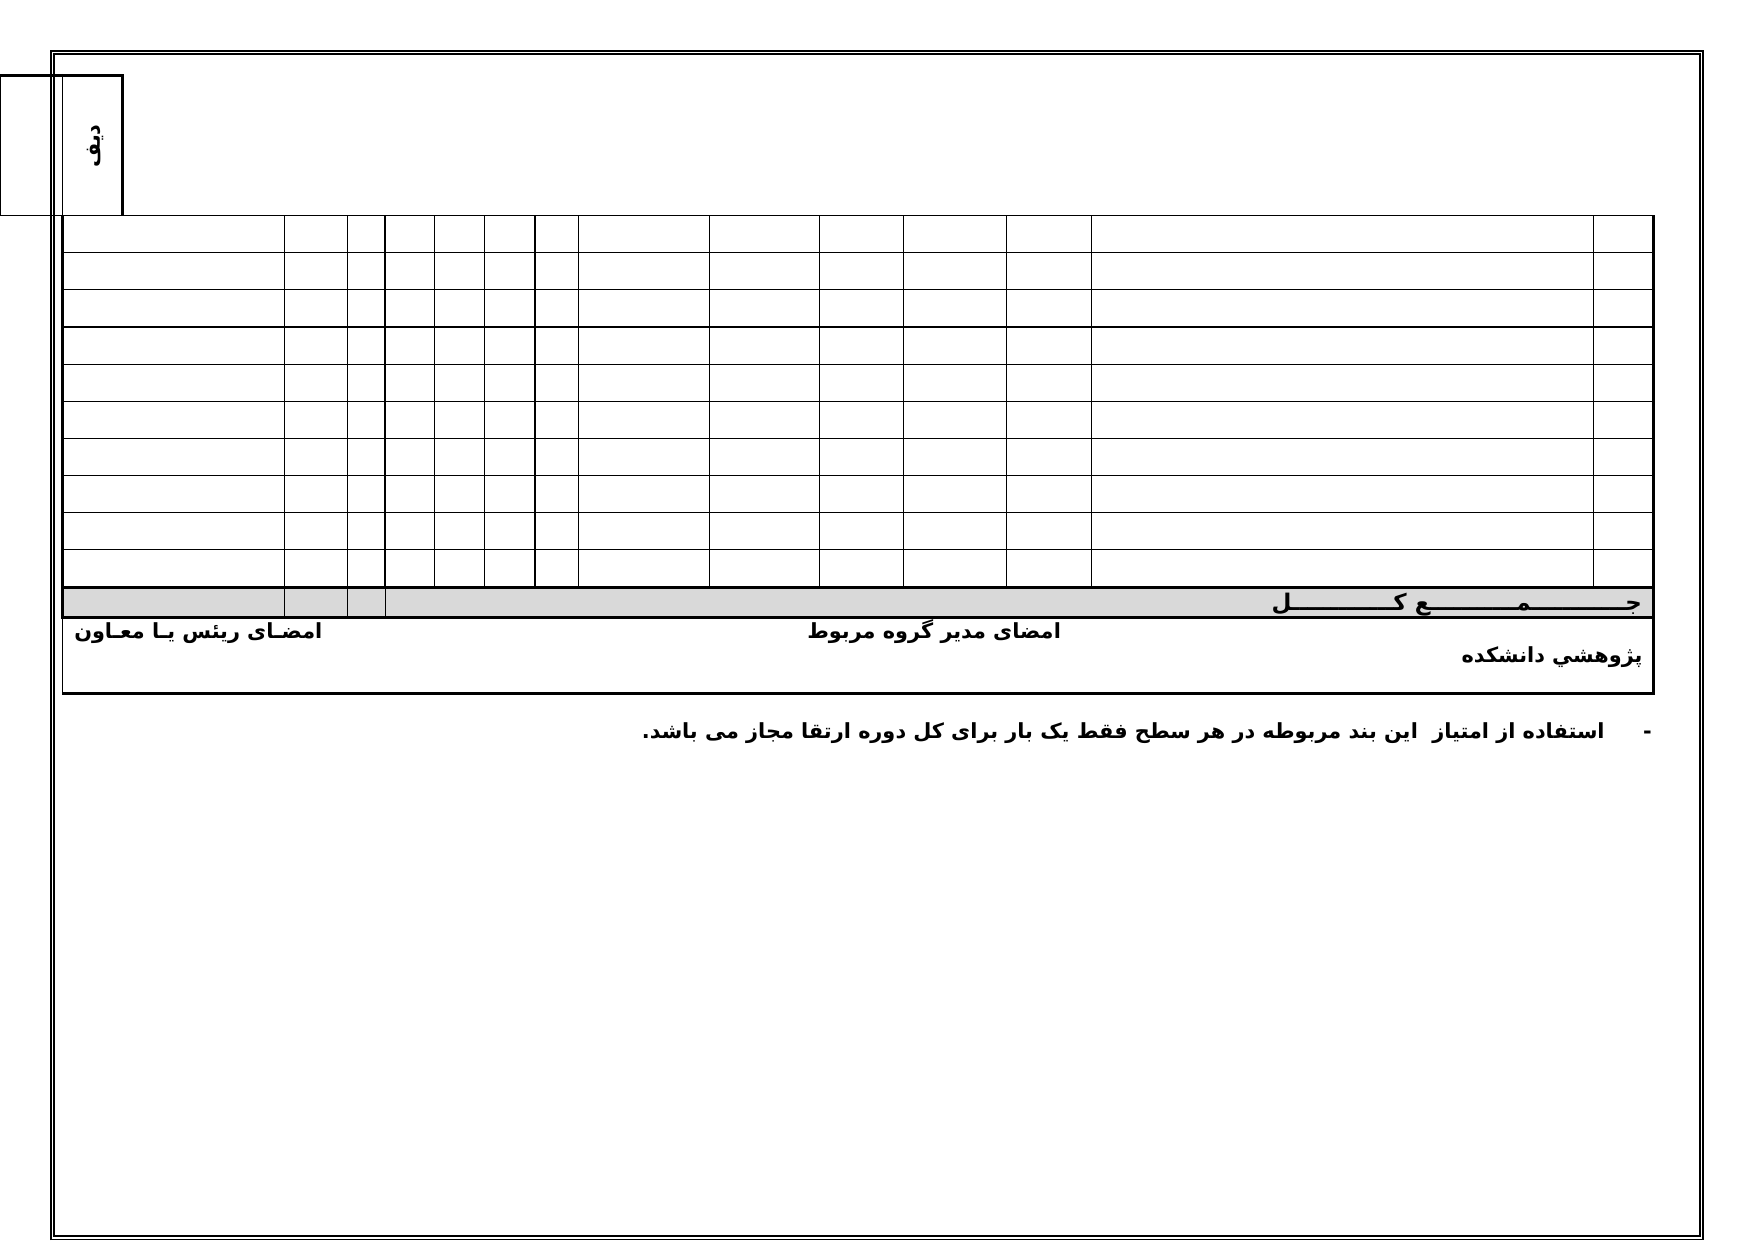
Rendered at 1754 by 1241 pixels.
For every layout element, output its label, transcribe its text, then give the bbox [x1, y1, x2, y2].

table_cell [64, 216, 284, 252]
table_cell [536, 439, 578, 475]
table_cell [904, 550, 1006, 586]
table_cell [1594, 439, 1652, 475]
table_cell [579, 216, 709, 252]
table_cell [386, 550, 434, 586]
table_cell [1594, 365, 1652, 401]
table_cell [1007, 290, 1091, 326]
table_cell [386, 290, 434, 326]
table_cell [820, 253, 903, 289]
table_cell [64, 476, 284, 512]
table_cell [710, 216, 819, 252]
table_cell [579, 476, 709, 512]
table_cell [904, 365, 1006, 401]
table_cell [485, 253, 534, 289]
table_cell [1007, 328, 1091, 363]
table_cell [64, 550, 284, 586]
table_cell [710, 550, 819, 586]
table_cell [485, 328, 534, 363]
table_cell [348, 328, 384, 363]
table_cell [64, 253, 284, 289]
table_cell [435, 253, 484, 289]
table_cell [285, 328, 347, 363]
table_cell [820, 550, 903, 586]
table_cell [1092, 402, 1593, 438]
table_cell [710, 253, 819, 289]
table_cell [820, 402, 903, 438]
table_cell [820, 365, 903, 401]
table_cell [64, 365, 284, 401]
table_cell [285, 402, 347, 438]
table_cell [285, 589, 347, 616]
table_cell [820, 216, 903, 252]
table_cell [1007, 476, 1091, 512]
table_cell [435, 476, 484, 512]
table_cell [1594, 476, 1652, 512]
table_cell [1092, 439, 1593, 475]
table_cell [348, 290, 384, 326]
table_cell [348, 402, 384, 438]
table_cell [904, 216, 1006, 252]
table_cell [64, 290, 284, 326]
table_cell [64, 513, 284, 549]
table_cell [1007, 402, 1091, 438]
table_cell [485, 476, 534, 512]
table_cell [64, 589, 284, 616]
table_cell [64, 402, 284, 438]
table_cell [579, 290, 709, 326]
table_cell [348, 550, 384, 586]
table_cell [904, 328, 1006, 363]
table_cell [348, 513, 384, 549]
table_cell [485, 513, 534, 549]
table_cell [820, 513, 903, 549]
table_cell [710, 402, 819, 438]
table_cell [579, 550, 709, 586]
table_cell [536, 253, 578, 289]
table_cell [1092, 365, 1593, 401]
table_cell [1007, 216, 1091, 252]
table_cell [1594, 290, 1652, 326]
table_cell [485, 550, 534, 586]
table_cell [435, 365, 484, 401]
table_cell [579, 439, 709, 475]
table_cell [579, 513, 709, 549]
table_cell [1007, 365, 1091, 401]
table_cell [820, 328, 903, 363]
table_cell [285, 476, 347, 512]
table_cell [485, 439, 534, 475]
table_cell [1007, 513, 1091, 549]
table_cell [1092, 476, 1593, 512]
table_cell جــــــــــــمـــــــــــع کـــــــــــــل [386, 589, 1652, 616]
table_cell [536, 328, 578, 363]
table_cell [1092, 513, 1593, 549]
table_cell [820, 290, 903, 326]
table_cell [1007, 253, 1091, 289]
table_cell [1007, 550, 1091, 586]
table_cell [579, 253, 709, 289]
table_cell [579, 402, 709, 438]
table_cell [904, 253, 1006, 289]
table_cell [435, 328, 484, 363]
table_cell [285, 550, 347, 586]
table_cell [579, 365, 709, 401]
table_cell [386, 253, 434, 289]
table_cell امضای مدیر گروه مربوط امضای ريئس يا معاون پژوهشي دانشکده [63, 619, 1652, 692]
table_cell [64, 328, 284, 363]
table_cell [1594, 513, 1652, 549]
table_cell [536, 476, 578, 512]
table_cell [1092, 253, 1593, 289]
table_cell [435, 402, 484, 438]
table_cell [710, 476, 819, 512]
table_cell [64, 439, 284, 475]
table_cell [435, 439, 484, 475]
table_cell [1092, 216, 1593, 252]
table_cell [710, 439, 819, 475]
table_cell [285, 513, 347, 549]
table_cell [386, 476, 434, 512]
list استفاده از امتیاز اين بند مربوطه در هر سطح فقط یک بار برای کل دوره ارتقا مجاز می باشد. [74, 719, 1643, 743]
table_cell [536, 216, 578, 252]
table_cell [386, 402, 434, 438]
table_cell [386, 216, 434, 252]
table_cell [1092, 290, 1593, 326]
table_cell [285, 253, 347, 289]
table_cell [904, 513, 1006, 549]
table_cell [285, 365, 347, 401]
table_cell [386, 513, 434, 549]
table_cell [1092, 550, 1593, 586]
table_cell [710, 328, 819, 363]
table_cell [386, 328, 434, 363]
table_cell [710, 513, 819, 549]
table_cell [285, 439, 347, 475]
table_cell [348, 439, 384, 475]
table_cell [435, 513, 484, 549]
table_cell [904, 439, 1006, 475]
table_cell [820, 476, 903, 512]
table_cell [904, 476, 1006, 512]
table_cell [536, 513, 578, 549]
table_cell [386, 365, 434, 401]
table_cell [285, 216, 347, 252]
table_cell [485, 216, 534, 252]
table_cell [1594, 216, 1652, 252]
table_cell [820, 439, 903, 475]
table_cell [536, 365, 578, 401]
table_cell [435, 550, 484, 586]
table_cell [904, 290, 1006, 326]
table_header ردیف [63, 77, 121, 215]
table_cell [536, 550, 578, 586]
table_cell [348, 216, 384, 252]
table_cell [1594, 550, 1652, 586]
table_cell [485, 290, 534, 326]
table_cell [435, 216, 484, 252]
table_cell [1092, 328, 1593, 363]
table_cell [904, 402, 1006, 438]
table_cell [1007, 439, 1091, 475]
table_cell [435, 290, 484, 326]
table_cell [348, 476, 384, 512]
table_cell [710, 290, 819, 326]
table_cell [485, 365, 534, 401]
table_cell [348, 589, 385, 616]
table_cell [579, 328, 709, 363]
table_cell [710, 365, 819, 401]
table_cell [348, 365, 384, 401]
table_cell [1594, 328, 1652, 363]
table_cell [485, 402, 534, 438]
table_cell [348, 253, 384, 289]
table_cell [1594, 402, 1652, 438]
table_cell [386, 439, 434, 475]
table_cell [536, 290, 578, 326]
table_cell [1594, 253, 1652, 289]
table_cell [536, 402, 578, 438]
table_cell [285, 290, 347, 326]
